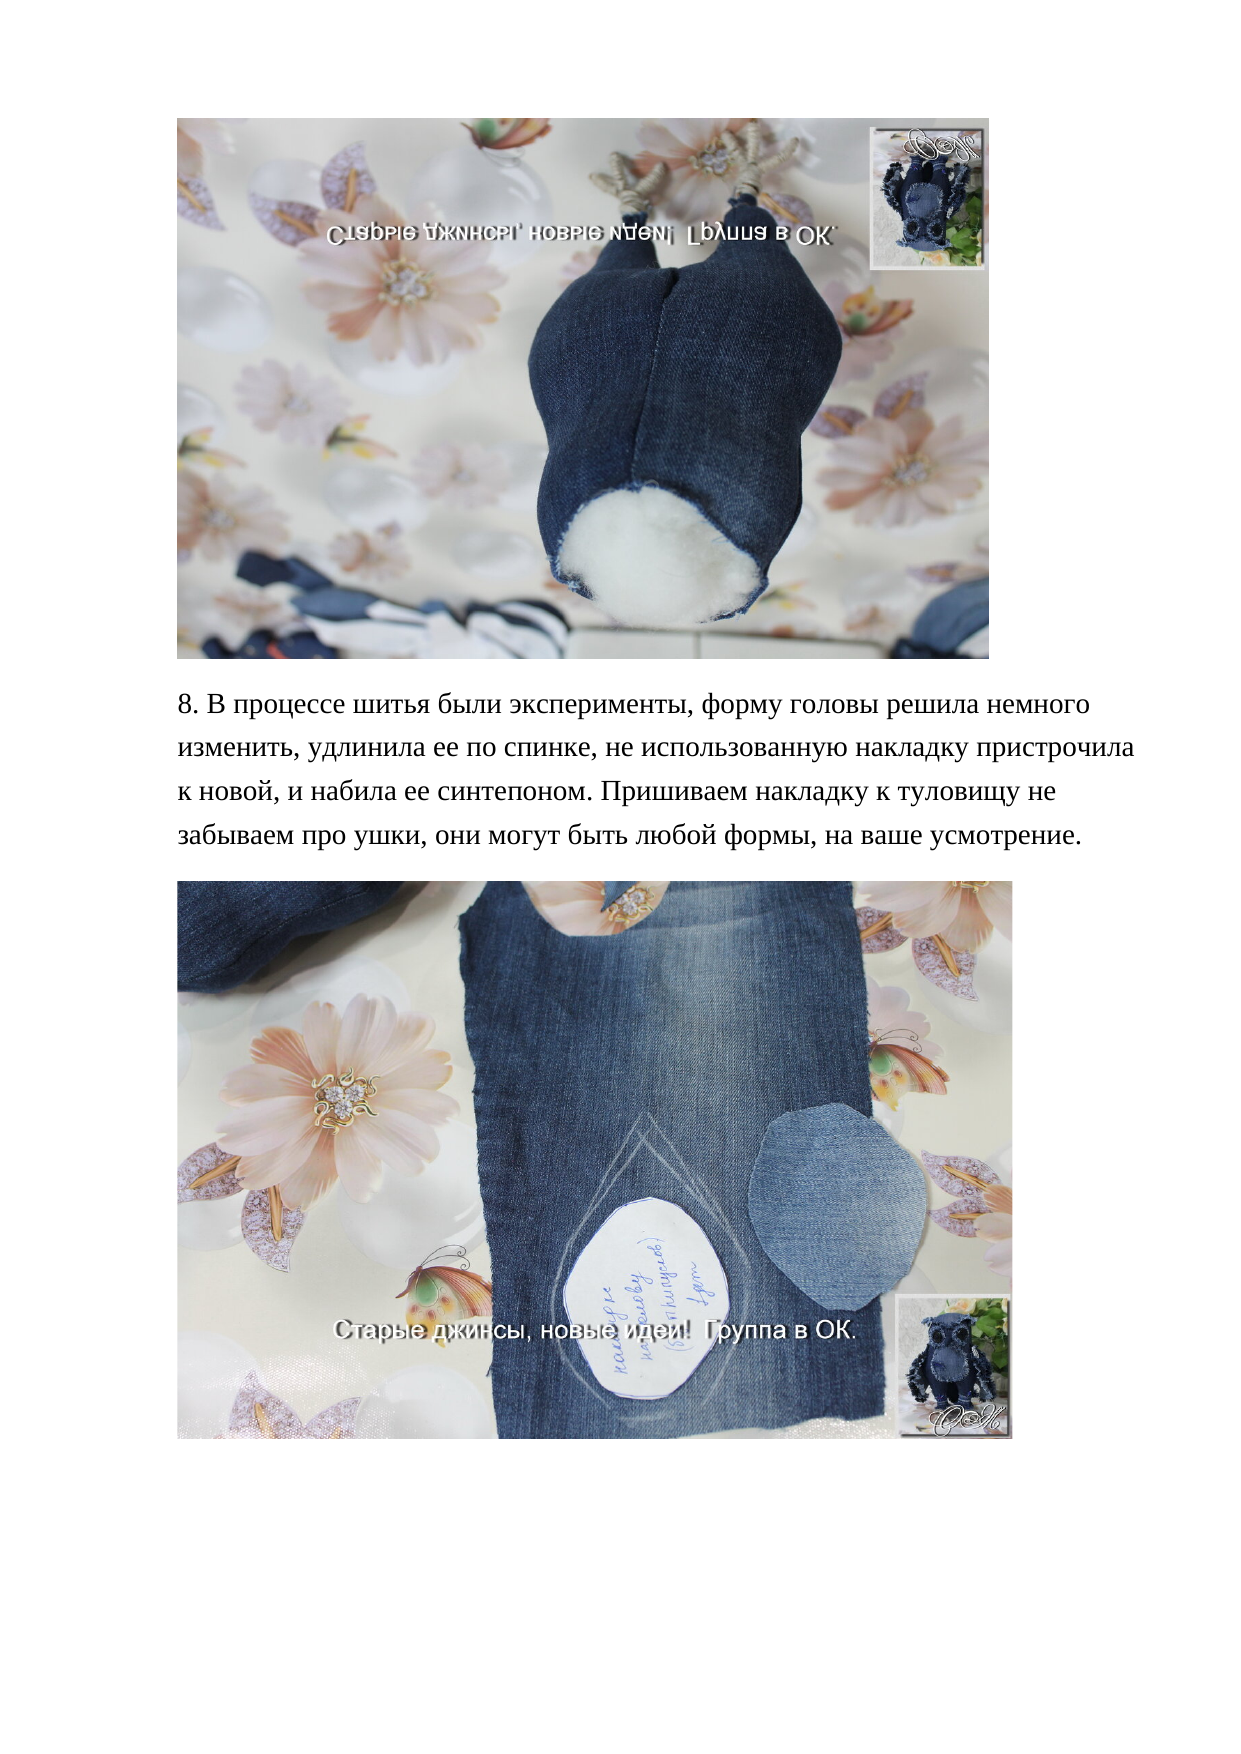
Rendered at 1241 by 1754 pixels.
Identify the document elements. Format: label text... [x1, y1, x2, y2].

picture [177, 881, 1013, 1439]
text 8. В процессе шитья были эксперименты, форму головы решила немного изменить, удлинила ее по спинке, не использованную накладку пристрочила к новой, и набила ее синтепоном. Пришиваем накладку к туловищу не забываем про ушки, они могут быть любой формы, на ваше усмотрение. [177, 676, 1152, 851]
picture [177, 118, 989, 659]
